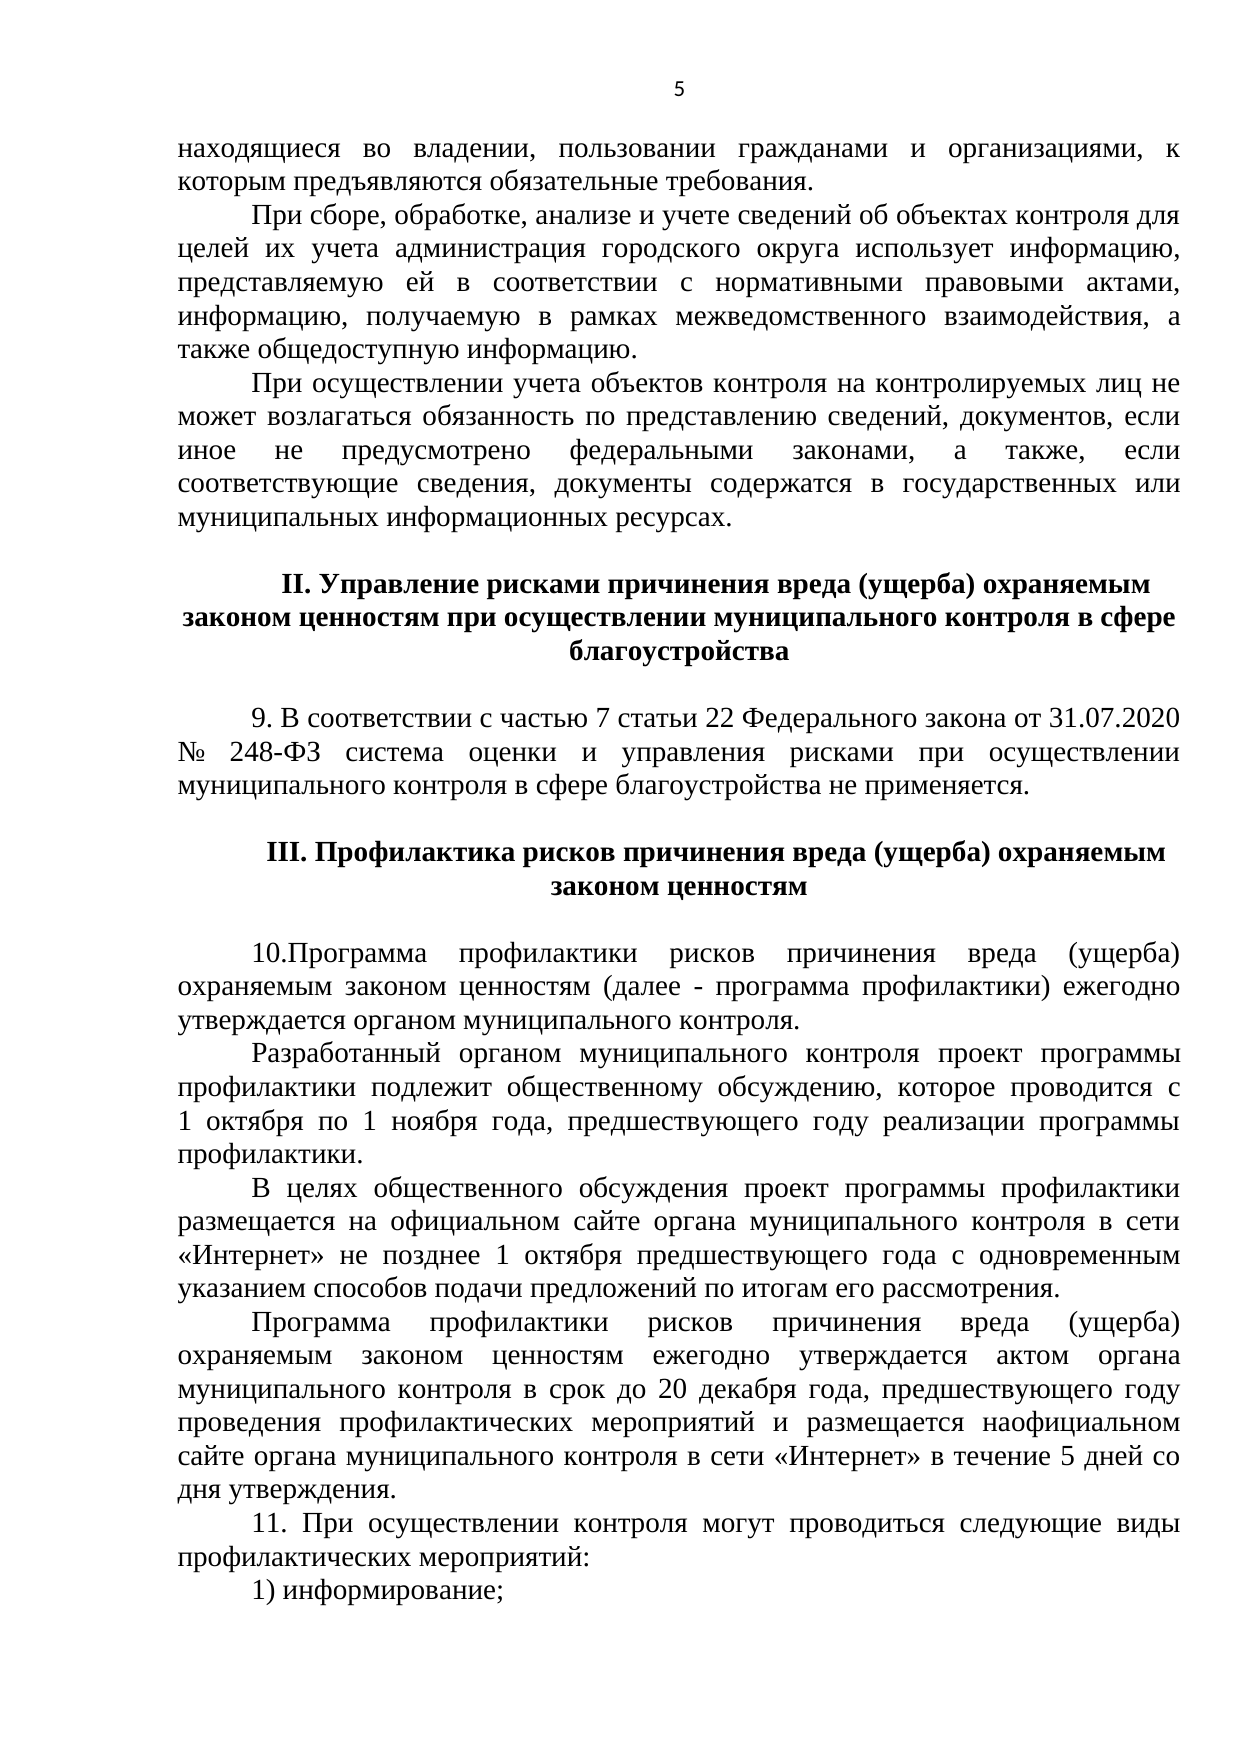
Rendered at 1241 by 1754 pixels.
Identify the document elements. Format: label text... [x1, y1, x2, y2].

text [177, 130, 1181, 197]
text 1) информирование; [177, 1572, 1181, 1606]
text При осуществлении учета объектов контроля на контролируемых лиц не может возлагаться обязанность по представлению сведений, документов, если иное не предусмотрено федеральными законами, а также, если соответствующие сведения, документы содержатся в государственных или муниципальных информационных ресурсах. [177, 365, 1181, 532]
text Разработанный органом муниципального контроля проект программы профилактики подлежит общественному обсуждению, которое проводится с 1 октября по 1 ноября года, предшествующего году реализации программы профилактики. [177, 1036, 1181, 1170]
text Программа профилактики рисков причинения вреда (ущерба) охраняемым законом ценностям ежегодно утверждается актом органа муниципального контроля в срок до 20 декабря года, предшествующего году проведения профилактических мероприятий и размещается наофициальном сайте органа муниципального контроля в сети «Интернет» в течение 5 дней со дня утверждения. [177, 1304, 1181, 1505]
text 11. При осуществлении контроля могут проводиться следующие виды профилактических мероприятий: [177, 1505, 1181, 1572]
text II. Управление рисками причинения вреда (ущерба) ‎охраняемым законом ценностям при осуществлении‎ муниципального контроля в сфере благоустройства [177, 566, 1181, 667]
text 10.Программа профилактики рисков причинения вреда (ущерба) охраняемым законом ценностям (далее - программа профилактики) ежегодно утверждается органом муниципального контроля. [177, 935, 1181, 1036]
text 9. В соответствии с частью 7 статьи 22 Федерального закона от 31.07.2020 № 248-ФЗ система оценки и управления рисками при осуществлении муниципального контроля в сфере благоустройства не применяется. [177, 700, 1181, 801]
text III. Профилактика рисков причинения вреда (ущерба) ‎охраняемым законом ценностям [177, 834, 1181, 901]
text При сборе, обработке, анализе и учете сведений об объектах контроля для целей их учета администрация городского округа использует информацию, представляемую ей в соответствии с нормативными правовыми актами, информацию, получаемую в рамках межведомственного взаимодействия, а также общедоступную информацию. [177, 197, 1181, 365]
text В целях общественного обсуждения проект программы профилактики размещается на официальном сайте органа муниципального контроля в сети «Интернет» не позднее 1 октября предшествующего года с одновременным указанием способов подачи предложений по итогам его рассмотрения. [177, 1170, 1181, 1304]
